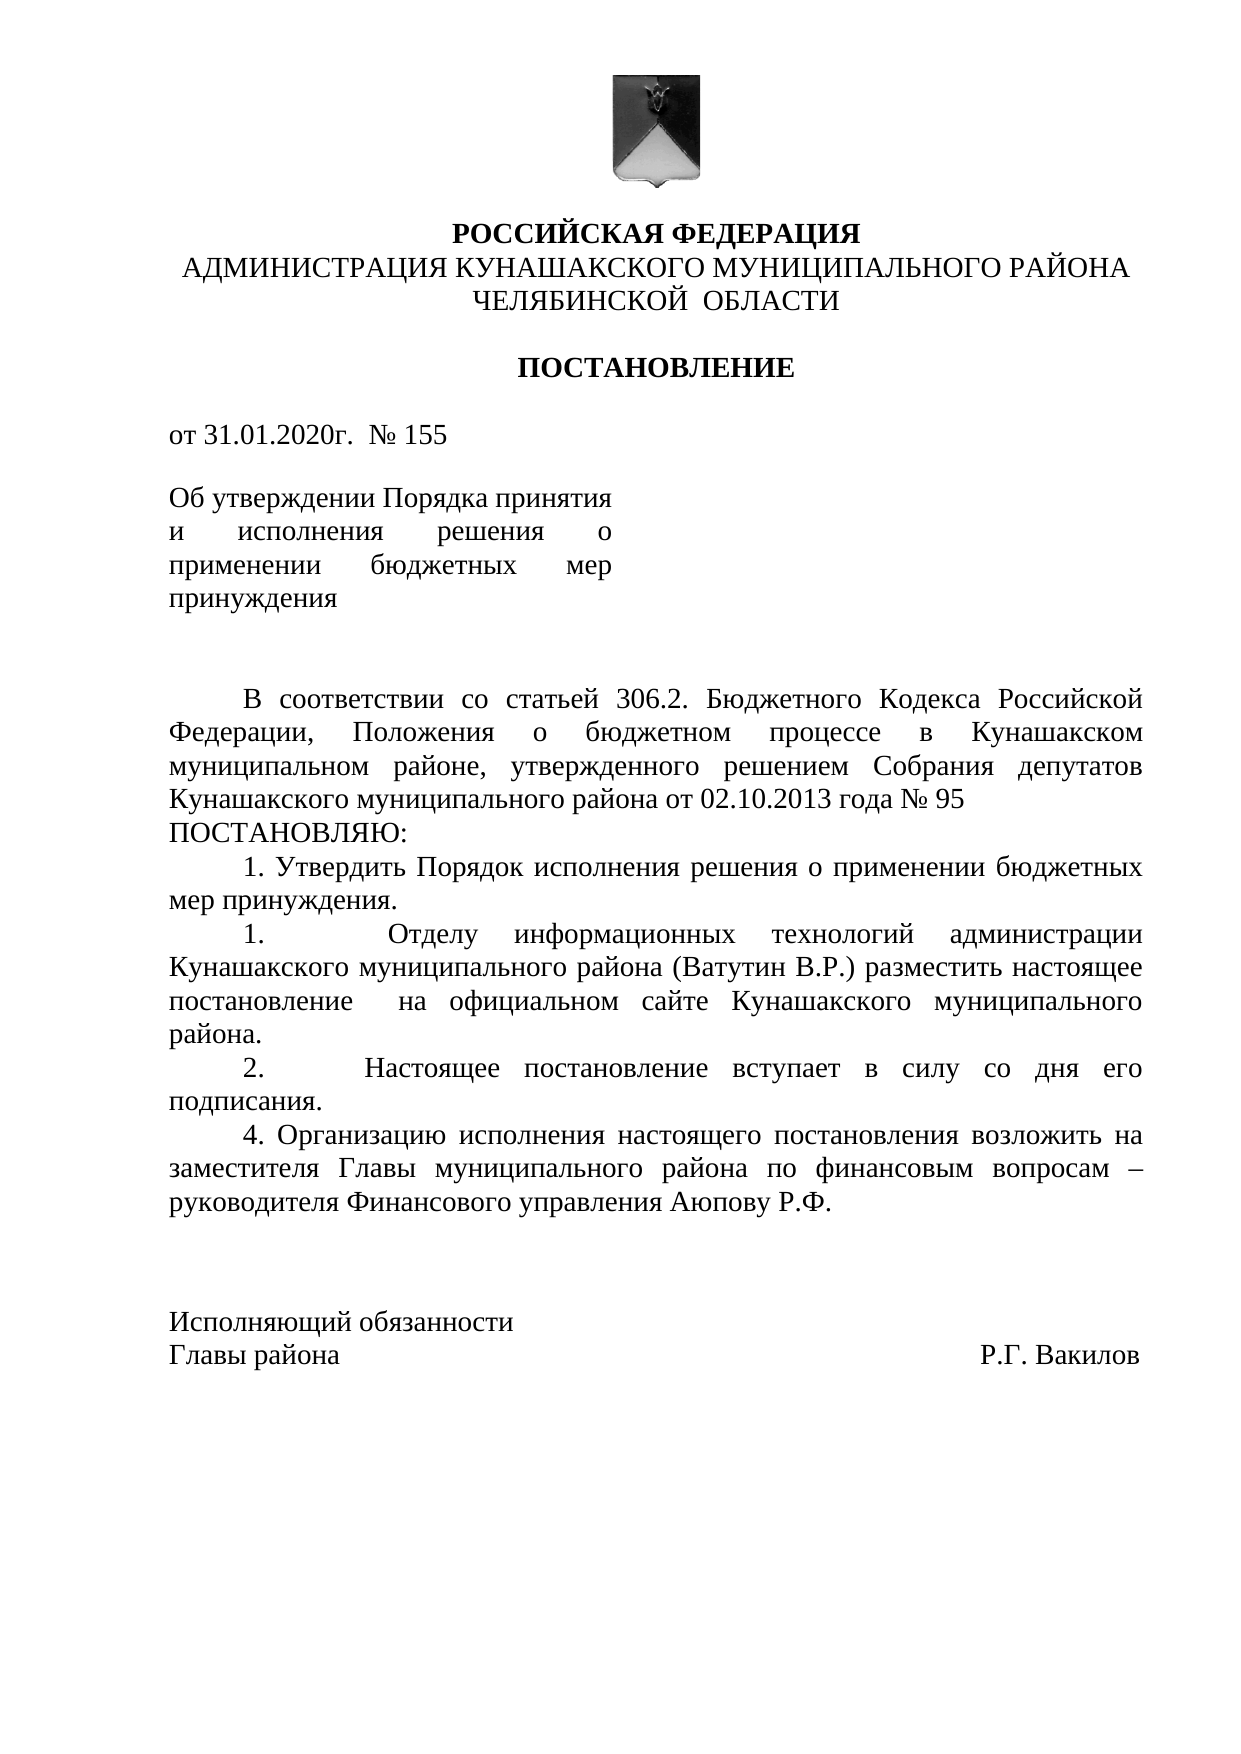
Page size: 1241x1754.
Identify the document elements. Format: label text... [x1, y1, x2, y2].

text Главы района Р.Г. Вакилов [169, 1337, 1144, 1371]
list Отделу информационных технологий администрации Кунашакского муниципального района (Ватутин В.Р.) разместить настоящее постановление на официальном сайте Кунашакского муниципального района. [169, 916, 1144, 1050]
list Настоящее постановление вступает в силу со дня его подписания. [169, 1050, 1144, 1117]
text В соответствии со статьей 306.2. Бюджетного Кодекса Российской Федерации, Положения о бюджетном процессе в Кунашакском муниципальном районе, утвержденного решением Собрания депутатов Кунашакского муниципального района от 02.10.2013 года № 95 [169, 681, 1144, 815]
picture [612, 75, 700, 188]
text 4. Организацию исполнения настоящего постановления возложить на заместителя Главы муниципального района по финансовым вопросам – руководителя Финансового управления Аюпову Р.Ф. [169, 1117, 1144, 1218]
text ПОСТАНОВЛЕНИЕ [169, 350, 1144, 384]
text АДМИНИСТРАЦИЯ КУНАШАКСКОГО МУНИЦИПАЛЬНОГО РАЙОНА ЧЕЛЯБИНСКОЙ ОБЛАСТИ [169, 250, 1144, 317]
text 1. Утвердить Порядок исполнения решения о применении бюджетных мер принуждения. [169, 849, 1144, 916]
text ПОСТАНОВЛЯЮ: [169, 815, 1144, 849]
text Об утверждении Порядка принятия и исполнения решения о применении бюджетных мер принуждения [169, 480, 612, 614]
text РОССИЙСКАЯ ФЕДЕРАЦИЯ [169, 187, 1144, 250]
text от 31.01.2020г. № 155 [169, 417, 1144, 451]
text Исполняющий обязанности [169, 1304, 1144, 1337]
